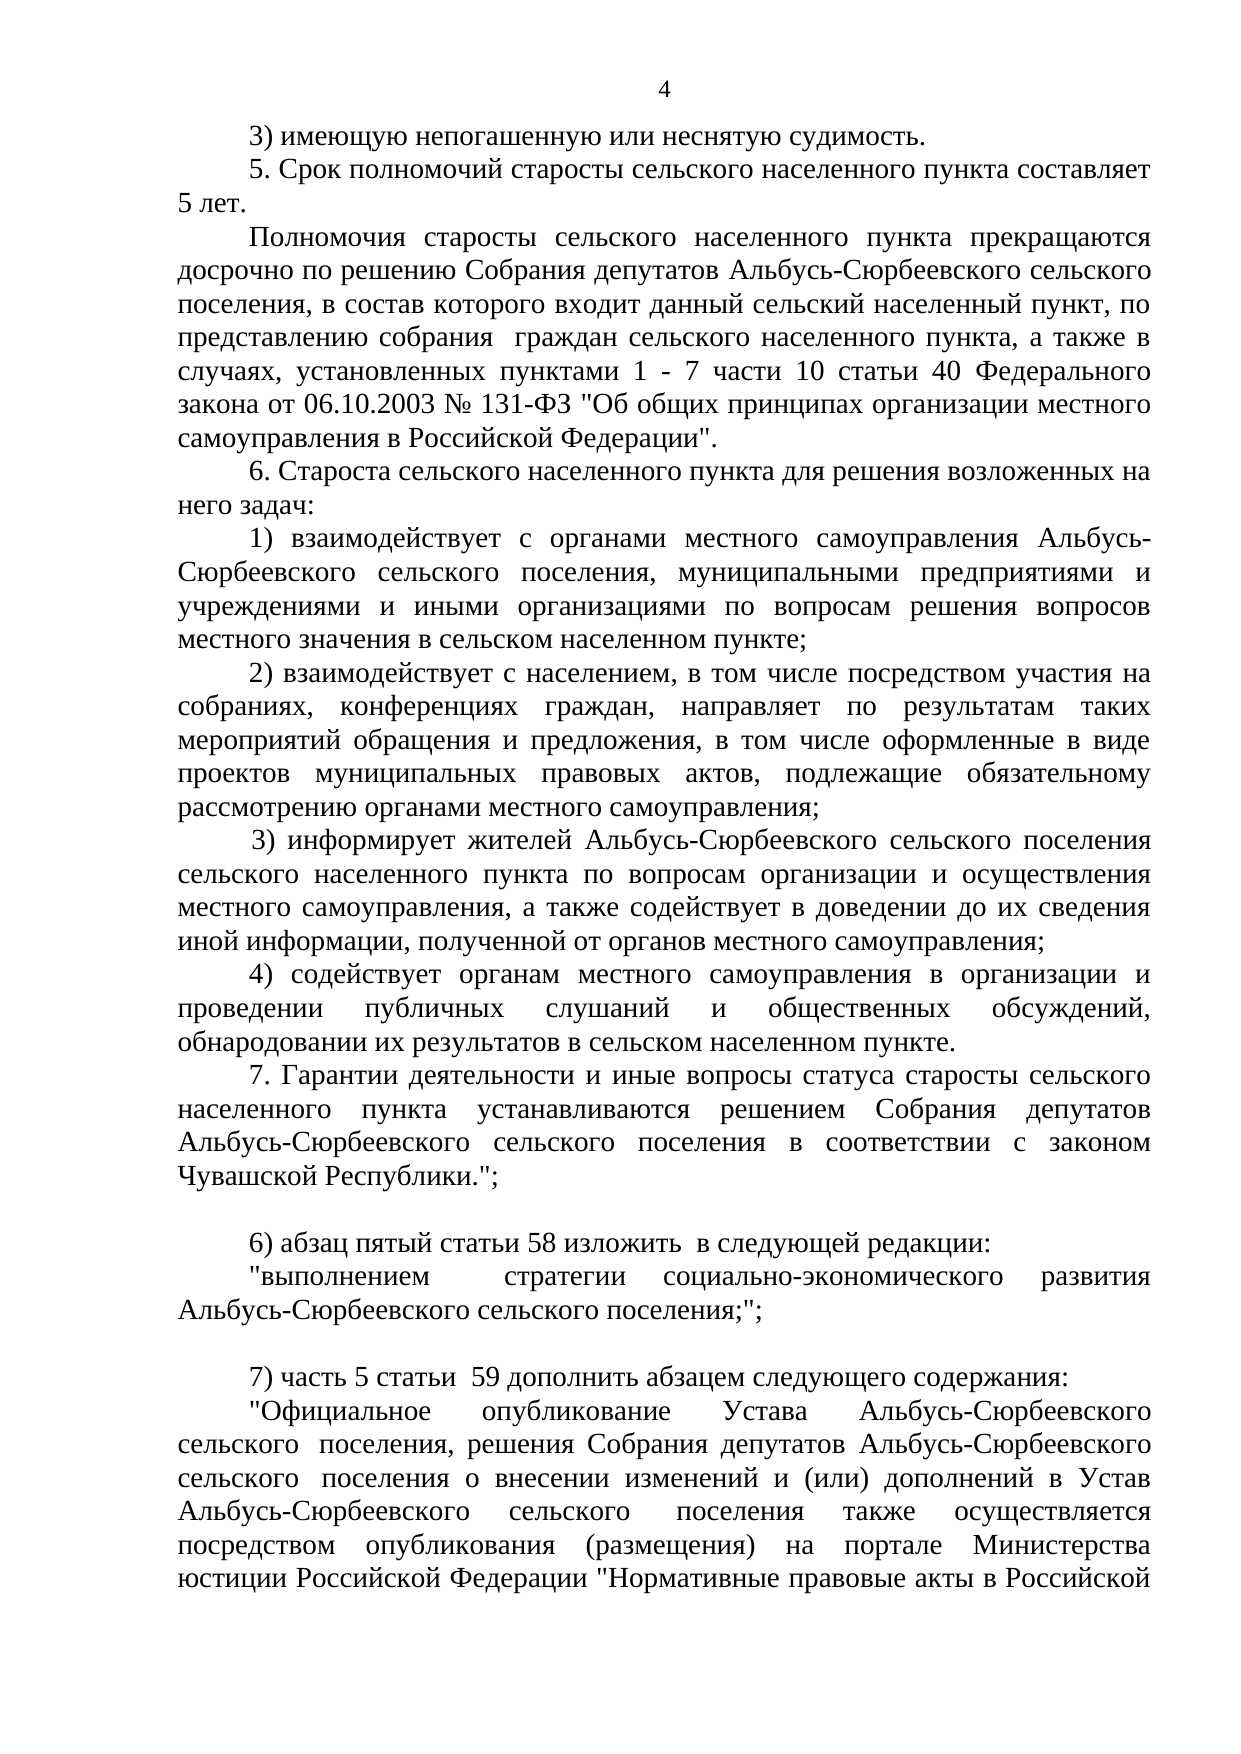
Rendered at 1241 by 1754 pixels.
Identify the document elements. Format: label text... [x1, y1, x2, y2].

text 3) информирует жителей Альбусь-Сюрбеевского сельского поселения сельского населенного пункта по вопросам организации и осуществления местного самоуправления, а также содействует в доведении до их сведения иной информации, полученной от органов местного самоуправления; [177, 822, 1152, 957]
text 7) часть 5 статьи 59 дополнить абзацем следующего содержания: [177, 1359, 1152, 1393]
text 3) имеющую непогашенную или неснятую судимость. [177, 118, 1152, 152]
text 6. Староста сельского населенного пункта для решения возложенных на него задач: [177, 453, 1152, 521]
text 1) взаимодействует с органами местного самоуправления Альбусь-Сюрбеевского сельского поселения, муниципальными предприятиями и учреждениями и иными организациями по вопросам решения вопросов местного значения в сельском населенном пункте; [177, 521, 1152, 655]
text 2) взаимодействует с населением, в том числе посредством участия на собраниях, конференциях граждан, направляет по результатам таких мероприятий обращения и предложения, в том числе оформленные в виде проектов муниципальных правовых актов, подлежащие обязательному рассмотрению органами местного самоуправления; [177, 655, 1152, 822]
text "выполнением стратегии социально-экономического развития Альбусь-Сюрбеевского сельского поселения;"; [177, 1258, 1152, 1326]
text 6) абзац пятый статьи 58 изложить в следующей редакции: [177, 1225, 1152, 1258]
text 5. Срок полномочий старосты сельского населенного пункта составляет 5 лет. [177, 152, 1152, 219]
text Полномочия старосты сельского населенного пункта прекращаются досрочно по решению Собрания депутатов Альбусь-Сюрбеевского сельского поселения, в состав которого входит данный сельский населенный пункт, по представлению собрания граждан сельского населенного пункта, а также в случаях, установленных пунктами 1 - 7 части 10 статьи 40 Федерального закона от 06.10.2003 № 131-ФЗ "Об общих принципах организации местного самоуправления в Российской Федерации". [177, 219, 1152, 453]
text 7. Гарантии деятельности и иные вопросы статуса старосты сельского населенного пункта устанавливаются решением Собрания депутатов Альбусь-Сюрбеевского сельского поселения в соответствии с законом Чувашской Республики."; [177, 1057, 1152, 1191]
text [177, 1393, 1152, 1594]
text 4) содействует органам местного самоуправления в организации и проведении публичных слушаний и общественных обсуждений, обнародовании их результатов в сельском населенном пункте. [177, 957, 1152, 1057]
